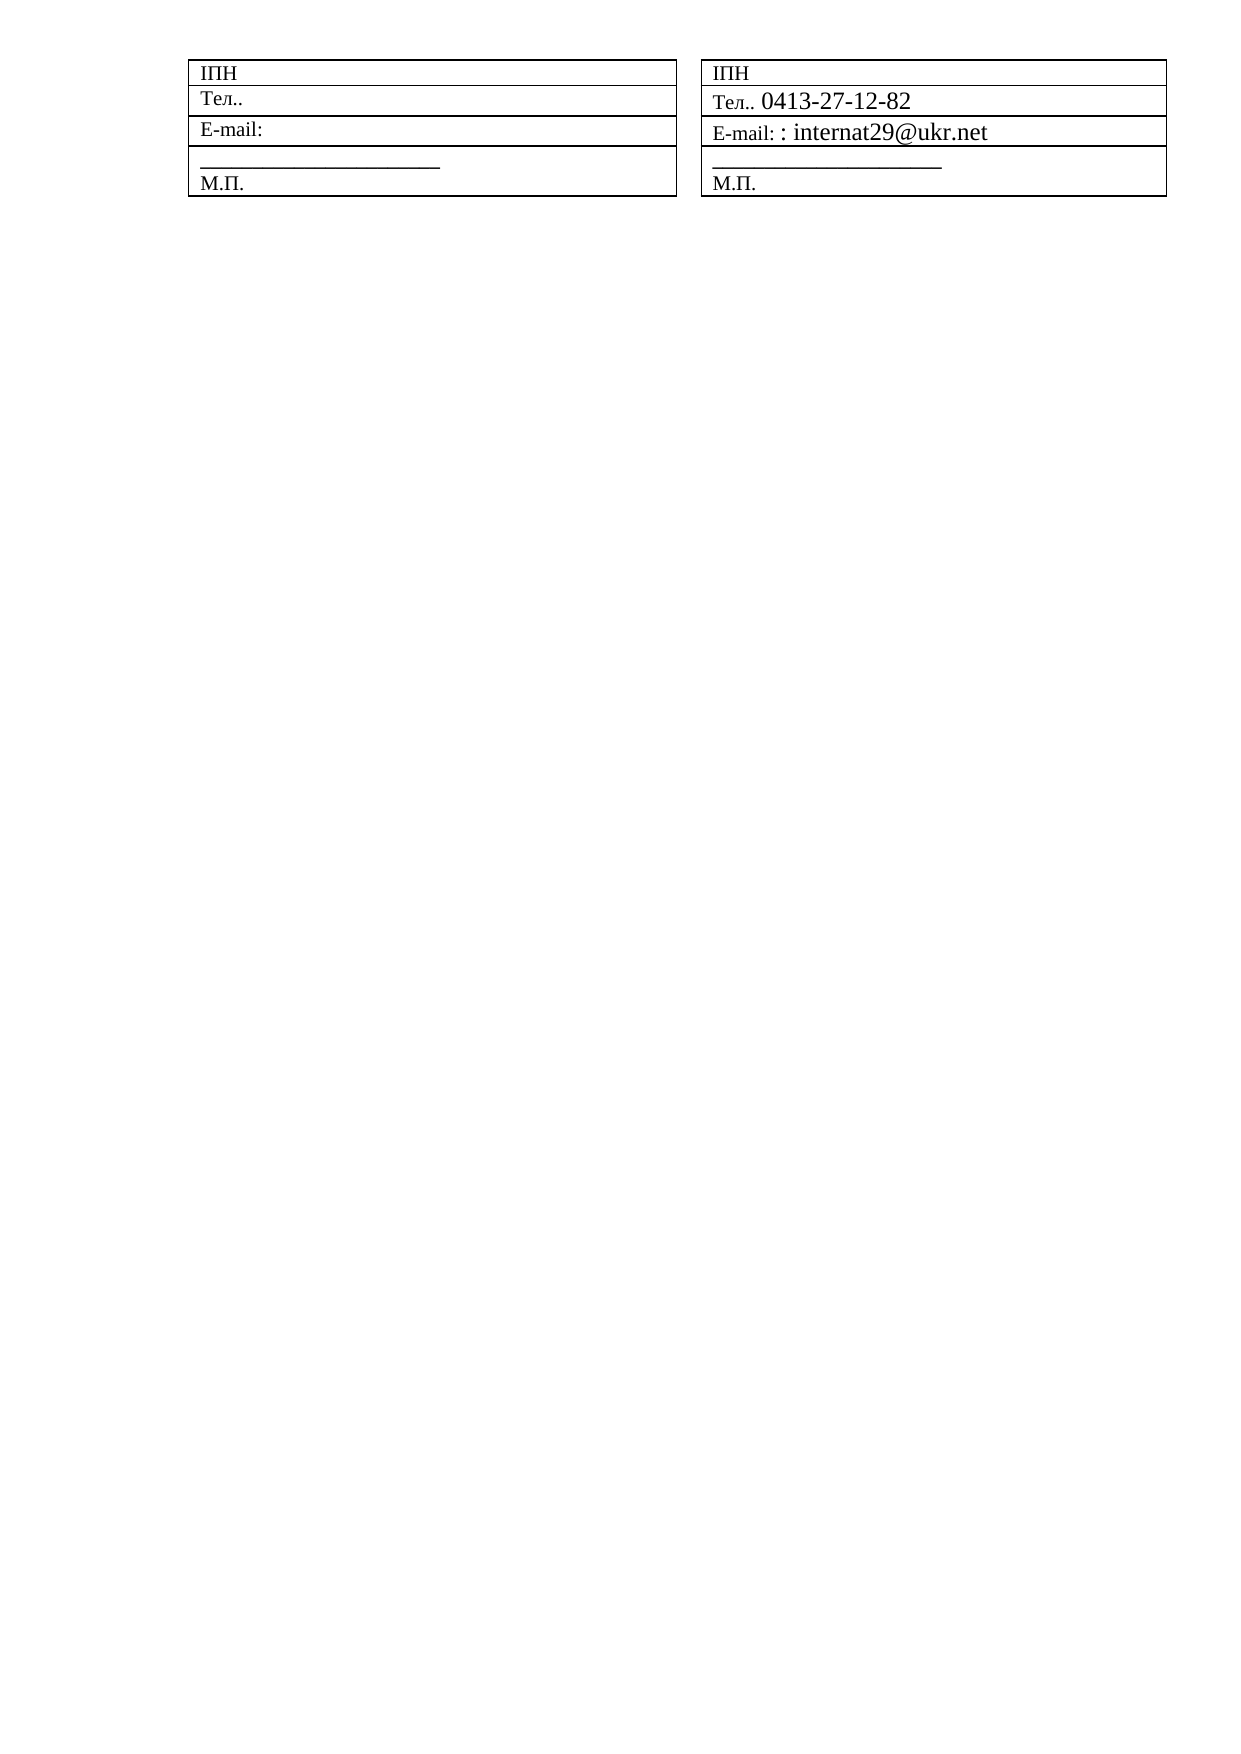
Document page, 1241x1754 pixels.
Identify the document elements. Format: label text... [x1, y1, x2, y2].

table_cell [677, 59, 701, 85]
table_cell [677, 85, 701, 115]
table_cell [677, 145, 701, 195]
table_cell Тел.. [189, 86, 676, 115]
table_cell ІПН [702, 61, 1166, 85]
table_cell _______________________ М.П. [189, 147, 676, 195]
table_cell Тел.. 0413-27-12-82 [702, 86, 1166, 115]
table_cell E-mail: : internat29@ukr.net [702, 117, 1166, 145]
table_cell [677, 115, 701, 145]
table_cell ______________________ М.П. [702, 147, 1166, 195]
table_cell ІПН [189, 61, 676, 85]
table_cell E-mail: [189, 117, 676, 145]
